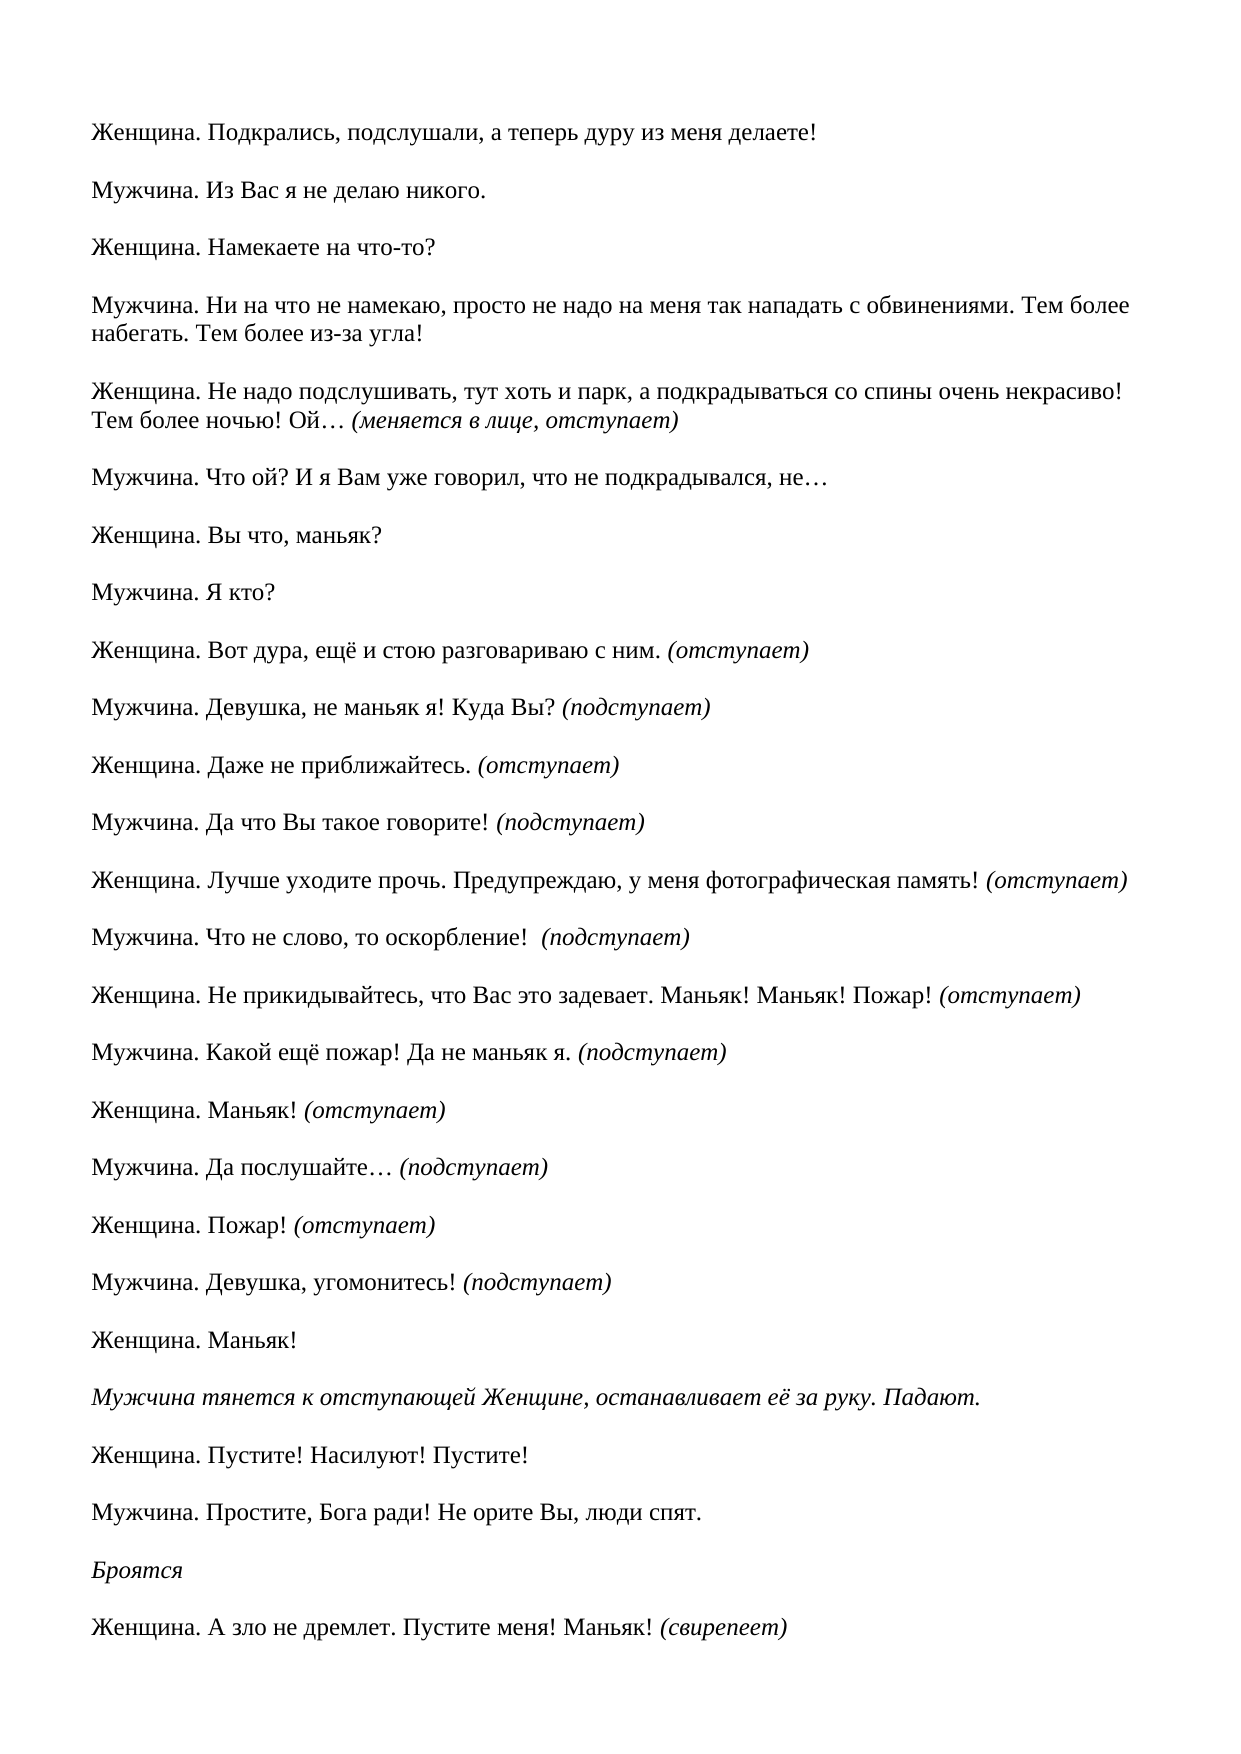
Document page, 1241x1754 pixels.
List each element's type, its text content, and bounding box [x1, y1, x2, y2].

text Мужчина. Ни на что не намекаю, просто не надо на меня так нападать с обвинениями. Тем более набегать. Тем более из-за угла! [91, 290, 1154, 347]
text Мужчина. Какой ещё пожар! Да не маньяк я. (подступает) [91, 1037, 1154, 1066]
text Женщина. Не надо подслушивать, тут хоть и парк, а подкрадываться со спины очень некрасиво! Тем более ночью! Ой… (меняется в лице, отступает) [91, 376, 1154, 433]
text Мужчина. Что не слово, то оскорбление! (подступает) [91, 922, 1154, 951]
text Мужчина. Из Вас я не делаю никого. [91, 175, 1154, 203]
text Женщина. Не прикидывайтесь, что Вас это задевает. Маньяк! Маньяк! Пожар! (отступает) [91, 980, 1154, 1008]
text Мужчина. Я кто? [91, 577, 1154, 606]
text Броятся [91, 1555, 1154, 1583]
text Мужчина тянется к отступающей Женщине, останавливает её за руку. Падают. [91, 1382, 1154, 1411]
text Мужчина. Что ой? И я Вам уже говорил, что не подкрадывался, не… [91, 462, 1154, 491]
text Женщина. Даже не приближайтесь. (отступает) [91, 750, 1154, 778]
text Женщина. Подкрались, подслушали, а теперь дуру из меня делаете! [91, 117, 1154, 146]
text Женщина. Вот дура, ещё и стою разговариваю с ним. (отступает) [91, 635, 1154, 663]
text Женщина. Пустите! Насилуют! Пустите! [91, 1440, 1154, 1468]
text Мужчина. Девушка, угомонитесь! (подступает) [91, 1267, 1154, 1296]
text Женщина. Маньяк! (отступает) [91, 1095, 1154, 1123]
text Женщина. Пожар! (отступает) [91, 1210, 1154, 1238]
text Женщина. Вы что, маньяк? [91, 520, 1154, 548]
text Мужчина. Девушка, не маньяк я! Куда Вы? (подступает) [91, 692, 1154, 721]
text Мужчина. Простите, Бога ради! Не орите Вы, люди спят. [91, 1497, 1154, 1526]
text Женщина. Маньяк! [91, 1325, 1154, 1353]
text Женщина. А зло не дремлет. Пустите меня! Маньяк! (свирепеет) [91, 1612, 1154, 1641]
text Женщина. Лучше уходите прочь. Предупреждаю, у меня фотографическая память! (отступает) [91, 865, 1154, 893]
text Женщина. Намекаете на что-то? [91, 232, 1154, 261]
text Мужчина. Да что Вы такое говорите! (подступает) [91, 807, 1154, 836]
text Мужчина. Да послушайте… (подступает) [91, 1152, 1154, 1181]
